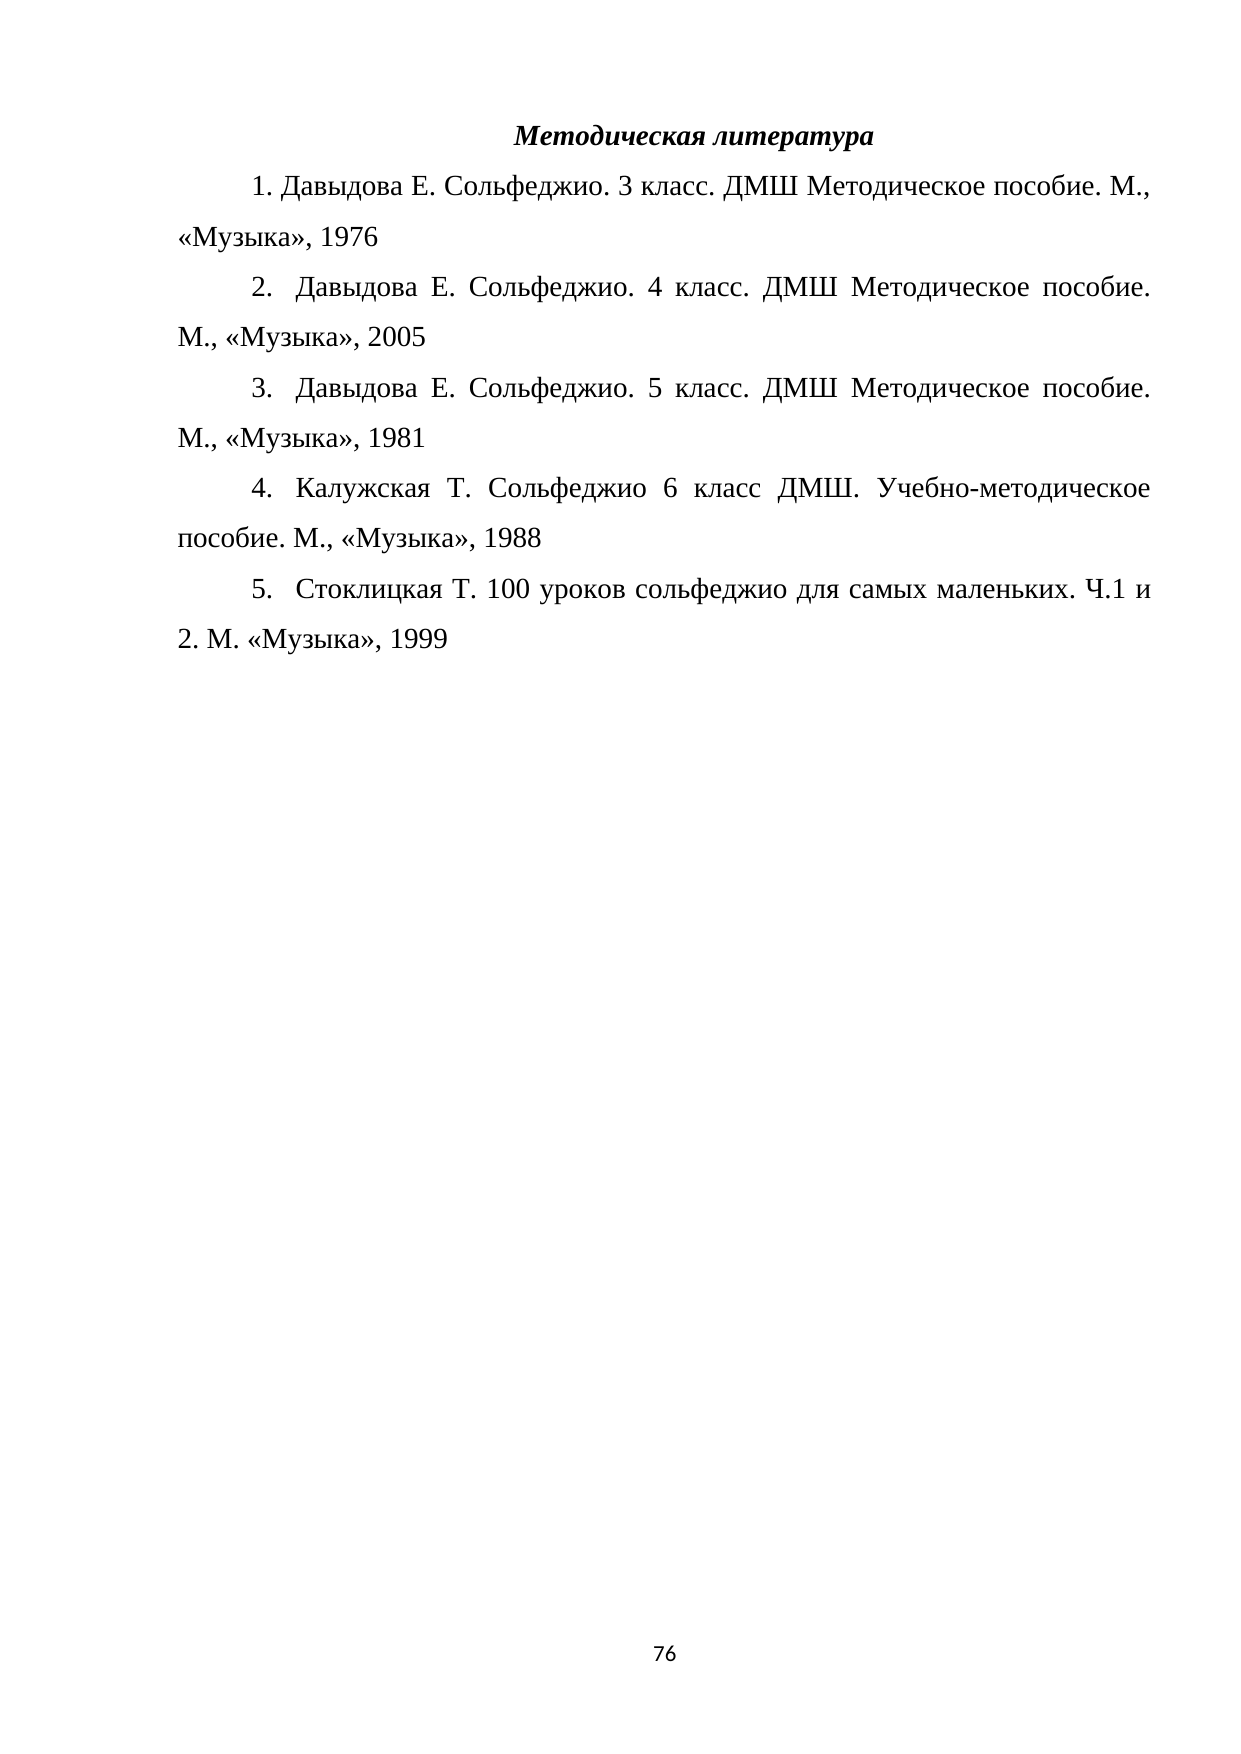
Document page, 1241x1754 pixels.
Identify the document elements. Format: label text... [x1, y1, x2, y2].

text Методическая литература [177, 118, 1152, 152]
list Давыдова Е. Сольфеджио. 3 класс. ДМШ Методическое пособие. М., «Музыка», 1976 [177, 168, 1152, 252]
list Калужская Т. Сольфеджио 6 класс ДМШ. Учебно-методическое пособие. М., «Музыка», 1988 [177, 470, 1152, 554]
list Стоклицкая Т. 100 уроков сольфеджио для самых маленьких. Ч.1 и 2. М. «Музыка», 1999 [177, 571, 1152, 655]
subtitle Давыдова Е. Сольфеджио. 4 класс. ДМШ Методическое пособие. М., «Музыка», 2005 [177, 269, 1152, 353]
list Давыдова Е. Сольфеджио. 5 класс. ДМШ Методическое пособие. М., «Музыка», 1981 [177, 370, 1152, 453]
